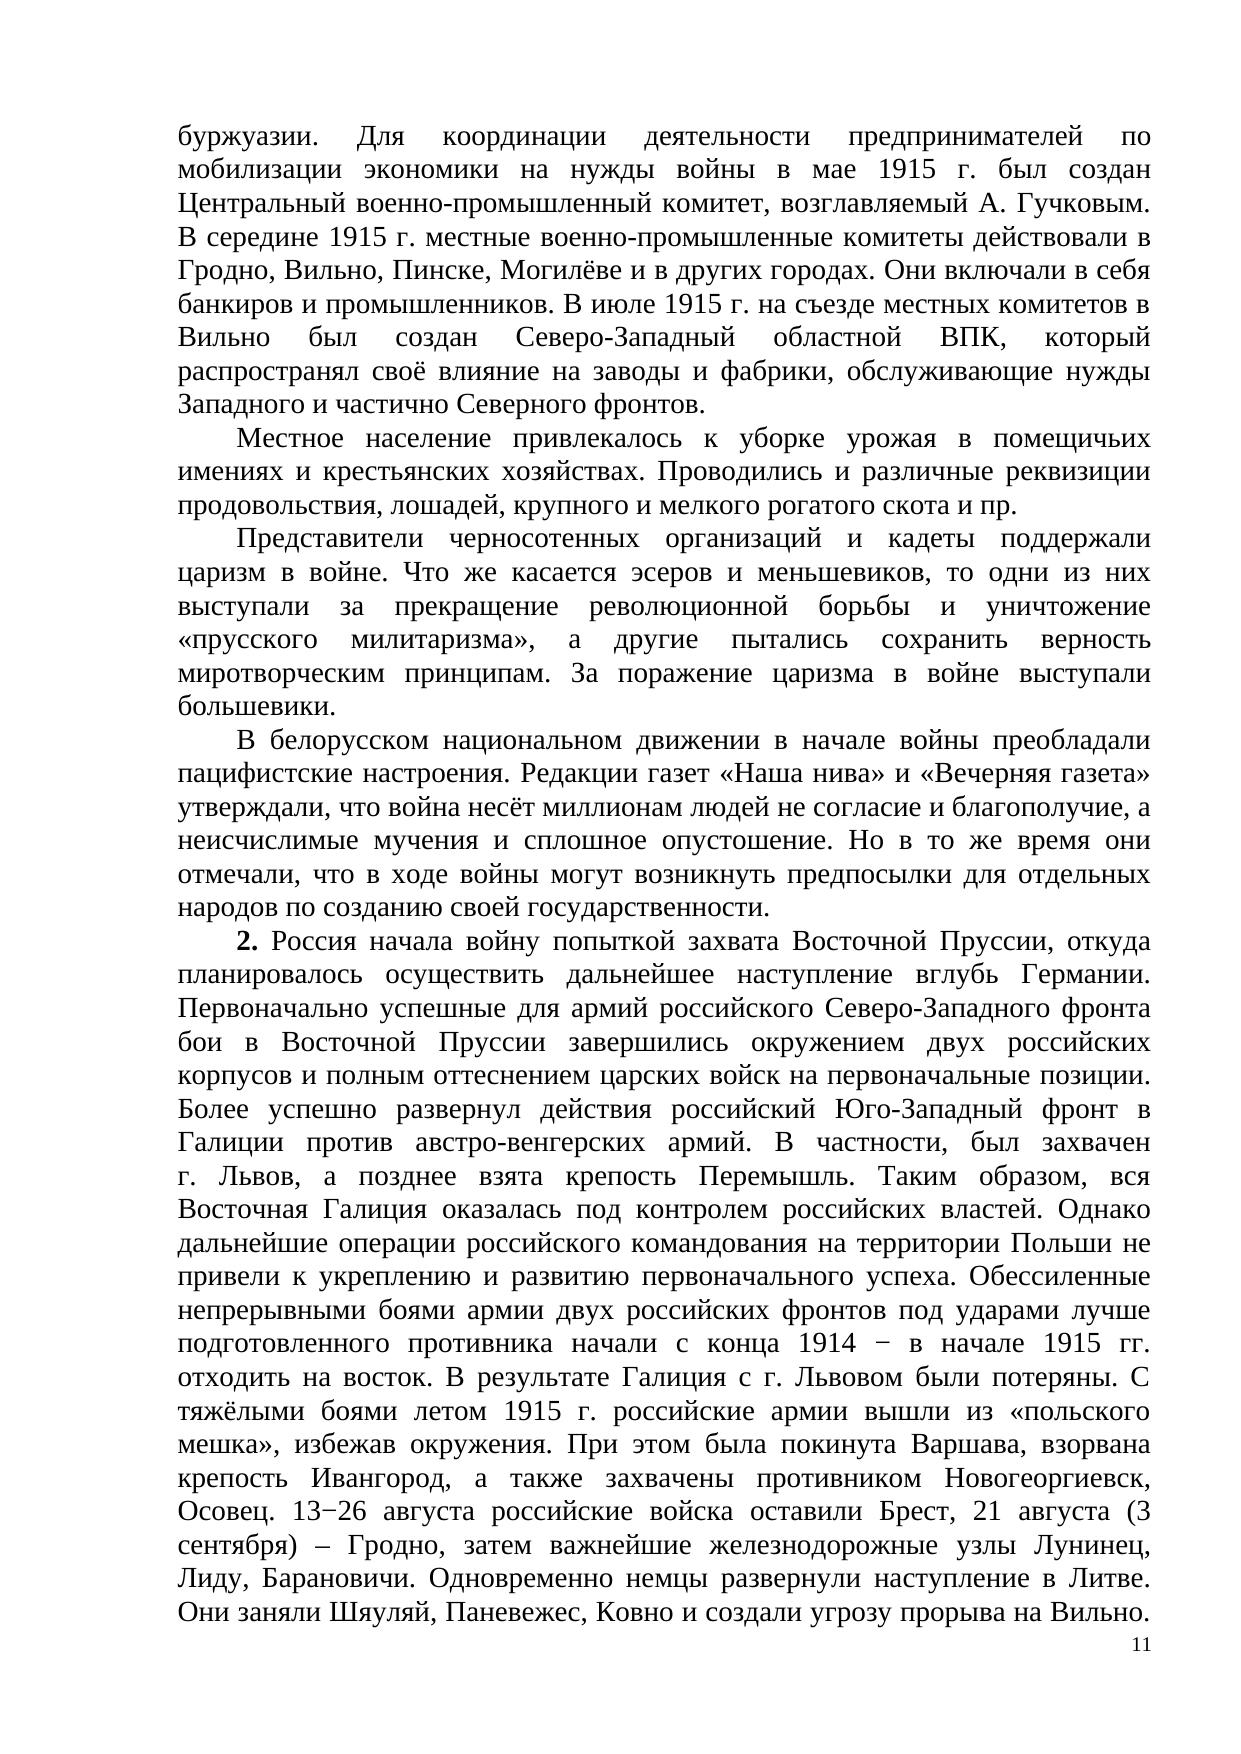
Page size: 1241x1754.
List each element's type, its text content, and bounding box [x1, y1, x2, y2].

text Местное население привлекалось к уборке урожая в помещичьих имениях и крестьянских хозяйствах. Проводились и различные реквизиции продовольствия, лошадей, крупного и мелкого рогатого скота и пр. [177, 420, 1152, 521]
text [177, 923, 1152, 1627]
text Представители черносотенных организаций и кадеты поддержали царизм в войне. Что же касается эсеров и меньшевиков, то одни из них выступали за прекращение революционной борьбы и уничтожение «прусского милитаризма», а другие пытались сохранить верность миротворческим принципам. За поражение царизма в войне выступали большевики. [177, 521, 1152, 722]
text В белорусском национальном движении в начале войны преобладали пацифистские настроения. Редакции газет «Наша нива» и «Вечерняя газета» утверждали, что война несёт миллионам людей не согласие и благополучие, а неисчислимые мучения и сплошное опустошение. Но в то же время они отмечали, что в ходе войны могут возникнуть предпосылки для отдельных народов по созданию своей государственности. [177, 722, 1152, 923]
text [177, 118, 1152, 420]
